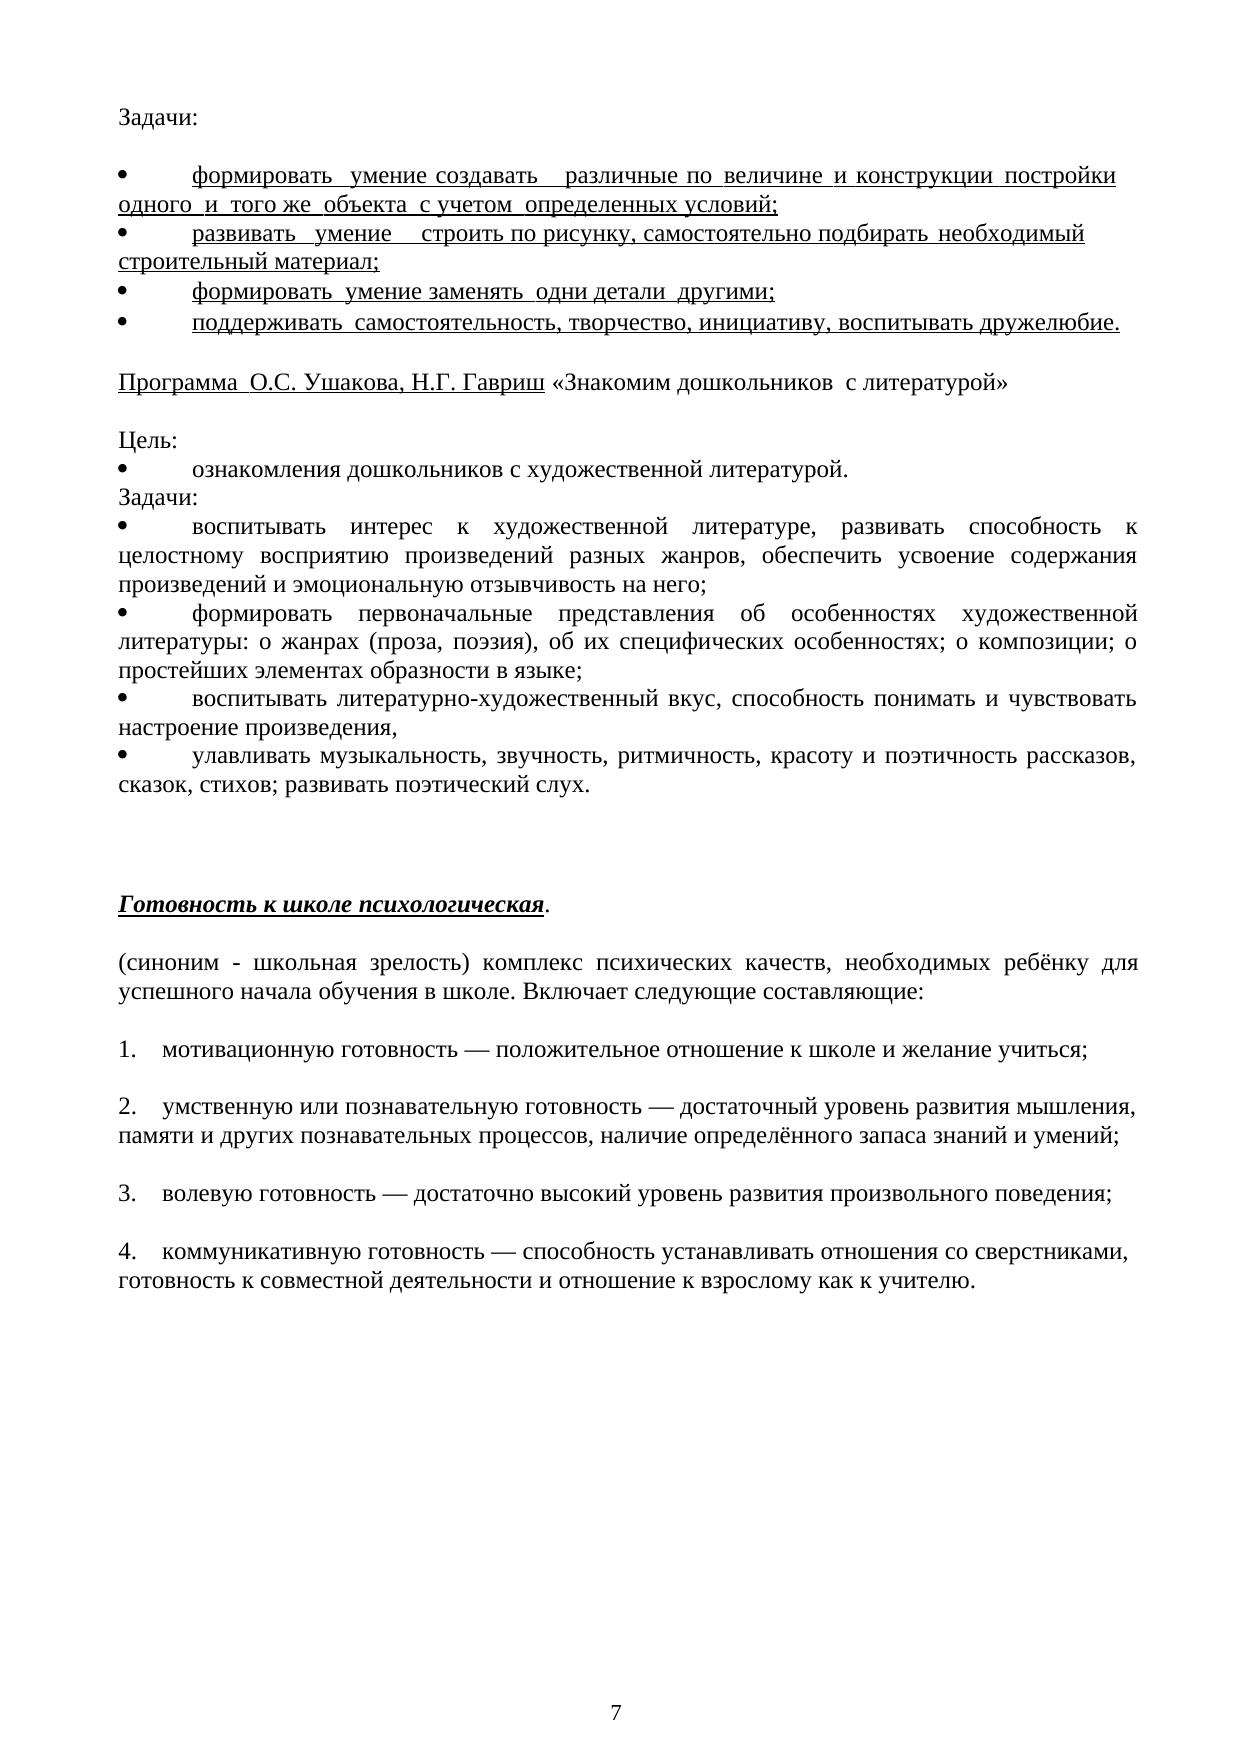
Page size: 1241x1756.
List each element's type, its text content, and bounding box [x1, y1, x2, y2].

text (синоним - школьная зрелость) комплекс психических качеств, необходимых ребёнку для успешного начала обучения в школе. Включает следующие составляющие: [118, 947, 1138, 1005]
list развивать умение строить по рисунку, самостоятельно подбирать необходимый строительный материал; [118, 218, 1137, 275]
list воспитывать литературно-художественный вкус, способность понимать и чувствовать настроение произведения, [118, 684, 1137, 741]
list формировать умение создавать различные по величине и конструкции постройки одного и того же объекта с учетом определенных условий; [118, 161, 1137, 218]
list формировать первоначальные представления об особенностях художественной литературы: о жанрах (проза, поэзия), об их специфических особенностях; о композиции; о простейших элементах образности в языке; [118, 598, 1138, 684]
list умственную или познавательную готовность — достаточный уровень развития мышления, памяти и других познавательных процессов, наличие определённого запаса знаний и умений; [118, 1092, 1136, 1149]
list воспитывать интерес к художественной литературе, развивать способность к целостному восприятию произведений разных жанров, обеспечить усвоение содержания произведений и эмоциональную отзывчивость на него; [118, 511, 1138, 598]
list поддерживать самостоятельность, творчество, инициативу, воспитывать дружелюбие. [118, 306, 1207, 336]
text Готовность к школе психологическая. [118, 889, 1207, 918]
text Задачи: [118, 102, 1207, 131]
text Цель: [118, 426, 1207, 454]
list формировать умение заменять одни детали другими; [118, 275, 1207, 306]
text Программа О.С. Ушакова, Н.Г. Гавриш «Знакомим дошкольников с литературой» [118, 367, 1207, 396]
list улавливать музыкальность, звучность, ритмичность, красоту и поэтичность рассказов, сказок, стихов; развивать поэтический слух. [118, 741, 1137, 797]
list волевую готовность — достаточно высокий уровень развития произвольного поведения; [118, 1178, 1207, 1207]
list ознакомления дошкольников с художественной литературой. Задачи: [118, 455, 850, 511]
list мотивационную готовность — положительное отношение к школе и желание учиться; [118, 1034, 1207, 1063]
list коммуникативную готовность — способность устанавливать отношения со сверстниками, готовность к совместной деятельности и отношение к взрослому как к учителю. [118, 1236, 1129, 1293]
